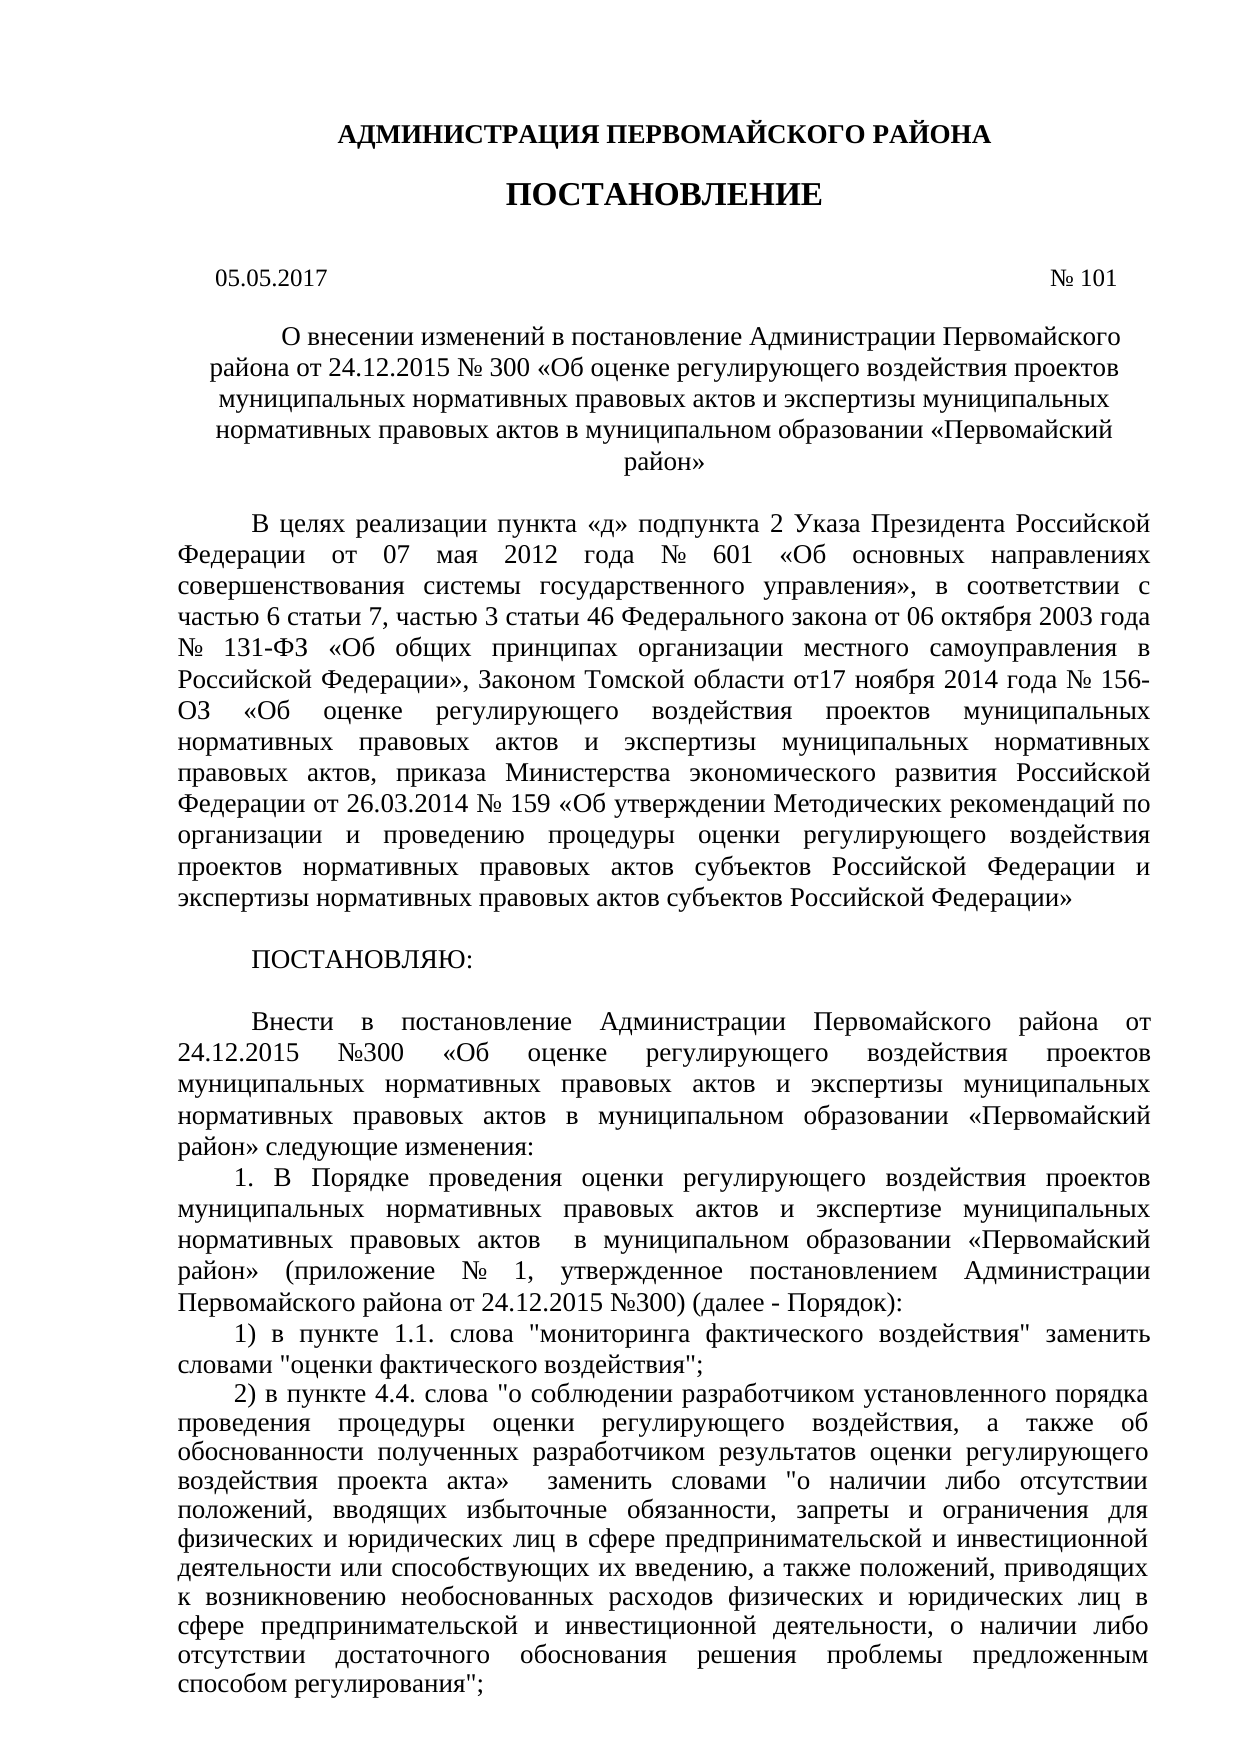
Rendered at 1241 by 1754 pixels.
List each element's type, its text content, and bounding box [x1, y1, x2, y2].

text 2) в пункте 4.4. слова "о соблюдении разработчиком установленного порядка проведения процедуры оценки регулирующего воздействия, а также об обоснованности полученных разработчиком результатов оценки регулирующего воздействия проекта акта» заменить словами "о наличии либо отсутствии положений, вводящих избыточные обязанности, запреты и ограничения для физических и юридических лиц в сфере предпринимательской и инвестиционной деятельности или способствующих их введению, а также положений, приводящих к возникновению необоснованных расходов физических и юридических лиц в сфере предпринимательской и инвестиционной деятельности, о наличии либо отсутствии достаточного обоснования решения проблемы предложенным способом регулирования"; [177, 1379, 1149, 1699]
text 1) в пункте 1.1. слова "мониторинга фактического воздействия" заменить словами "оценки фактического воздействия"; [177, 1317, 1152, 1379]
text 1. В Порядке проведения оценки регулирующего воздействия проектов муниципальных нормативных правовых актов и экспертизе муниципальных нормативных правовых актов в муниципальном образовании «Первомайский район» (приложение № 1, утвержденное постановлением Администрации Первомайского района от 24.12.2015 №300) (далее - Порядок): [177, 1161, 1152, 1317]
text ПОСТАНОВЛЯЮ: [177, 943, 1152, 974]
text АДМИНИСТРАЦИЯ ПЕРВОМАЙСКОГО РАЙОНА [177, 118, 1152, 149]
text В целях реализации пункта «д» подпункта 2 Указа Президента Российской Федерации от 07 мая 2012 года № 601 «Об основных направлениях совершенствования системы государственного управления», в соответствии с частью 6 статьи 7, частью 3 статьи 46 Федерального закона от 06 октября 2003 года № 131-ФЗ «Об общих принципах организации местного самоуправления в Российской Федерации», Законом Томской области от17 ноября 2014 года № 156-ОЗ «Об оценке регулирующего воздействия проектов муниципальных нормативных правовых актов и экспертизы муниципальных нормативных правовых актов, приказа Министерства экономического развития Российской Федерации от 26.03.2014 № 159 «Об утверждении Методических рекомендаций по организации и проведению процедуры оценки регулирующего воздействия проектов нормативных правовых актов субъектов Российской Федерации и экспертизы нормативных правовых актов субъектов Российской Федерации» [177, 507, 1152, 912]
text О внесении изменений в постановление Администрации Первомайского района от 24.12.2015 № 300 «Об оценке регулирующего воздействия проектов муниципальных нормативных правовых актов и экспертизы муниципальных нормативных правовых актов в муниципальном образовании «Первомайский район» [177, 320, 1152, 476]
text 05.05.2017 № 101 [177, 263, 1152, 291]
subtitle ПОСТАНОВЛЕНИЕ [177, 174, 1152, 213]
text Внести в постановление Администрации Первомайского района от 24.12.2015 №300 «Об оценке регулирующего воздействия проектов муниципальных нормативных правовых актов и экспертизы муниципальных нормативных правовых актов в муниципальном образовании «Первомайский район» следующие изменения: [177, 1005, 1152, 1161]
